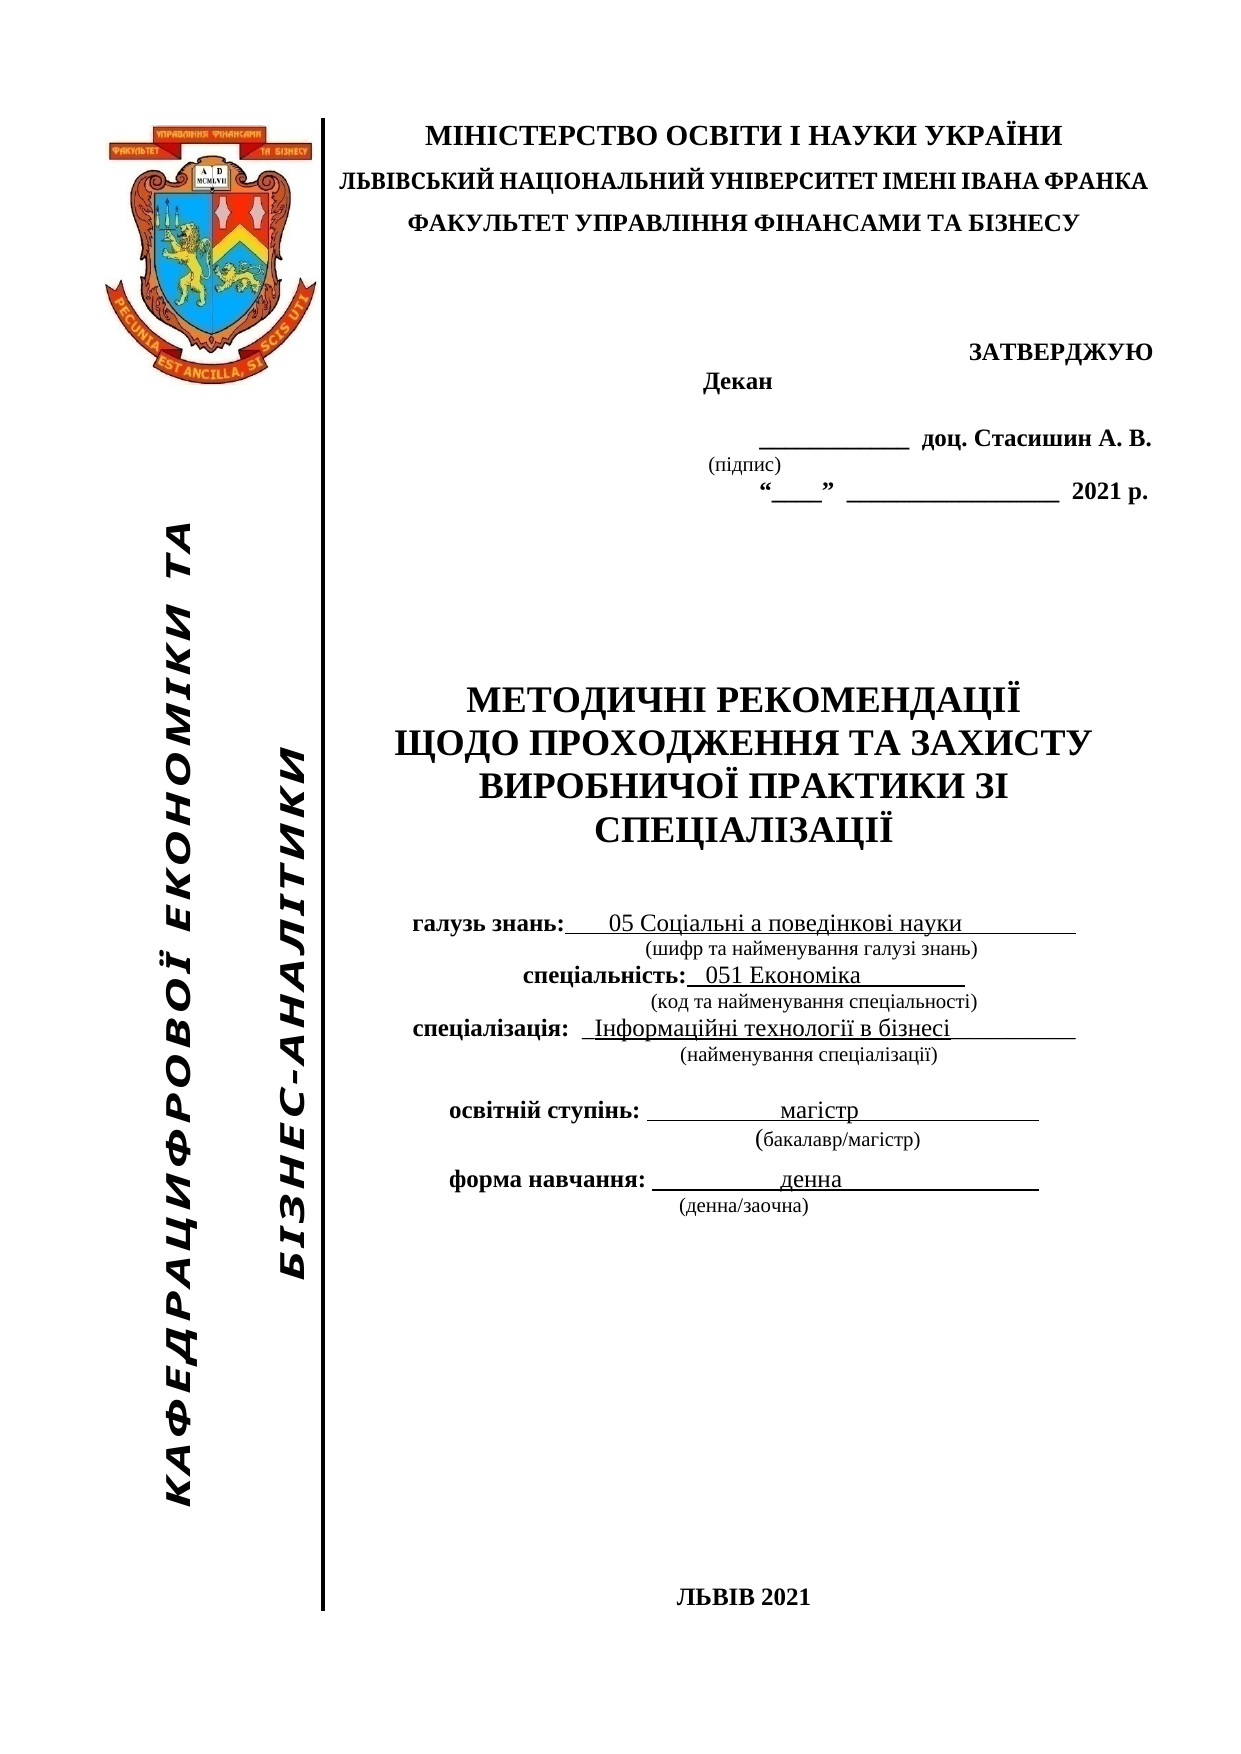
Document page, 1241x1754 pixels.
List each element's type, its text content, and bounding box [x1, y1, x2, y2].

table_cell КАФЕдрацифрової економіки та бізнес-аналітики [76, 419, 321, 1611]
picture [104, 125, 319, 385]
table_header МІНІСТЕРСТВО ОСВІТИ І НАУКИ УКРАЇНИ ЛЬВІВСЬКИЙ НАЦІОНАЛЬНИЙ УНІВЕРСИТЕТ ІМЕНІ ІВАНА ФРАНКА ФАКУЛЬТЕТ УПРАВЛІННЯ ФІНАНСАМИ ТА БІЗНЕСУ ЗАТВЕРДЖУЮ Декан ____________ доц. Стасишин А. В. (підпис) “____” _________________ 2021 р. МЕТОДИЧНІ РЕКОМЕНДАЦІЇ ЩОДО ПРОХОДЖЕННЯ ТА ЗАХИСТУ ВИРОБНИЧОЇ ПРАКТИКИ ЗІ СПЕЦІАЛІЗАЦІЇ галузь знань: 05 Соціальні а поведінкові науки (шифр та найменування галузі знань) спеціальність: 051 Економіка (код та найменування спеціальності) спеціалізація: _Інформаційні технології в бізнесі__________ (найменування спеціалізації) освітній ступінь: магістр (бакалавр/магістр) форма навчання: денна (денна/заочна) ЛЬВІВ 2021 [325, 118, 1165, 1611]
table_header [76, 118, 321, 418]
